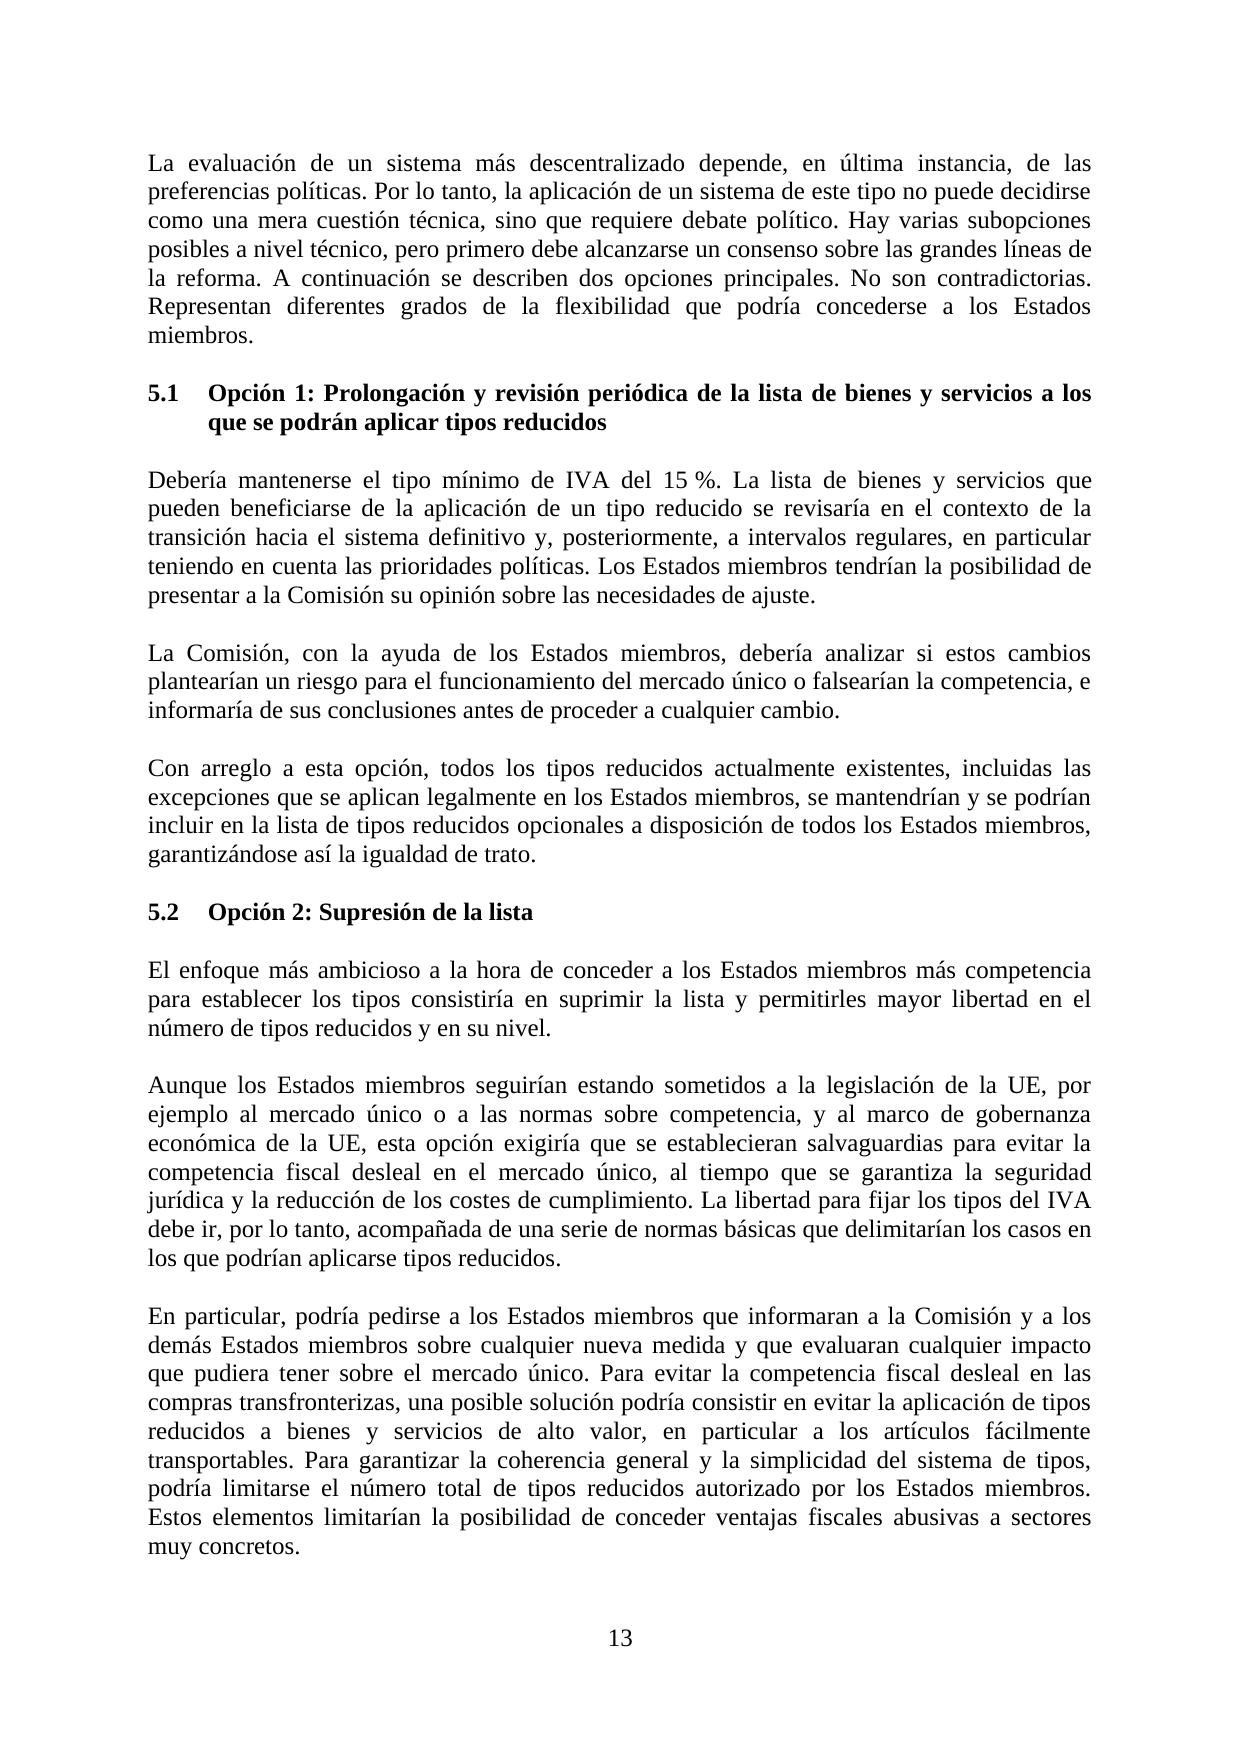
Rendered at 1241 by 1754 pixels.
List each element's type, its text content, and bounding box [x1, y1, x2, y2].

text El enfoque más ambicioso a la hora de conceder a los Estados miembros más competencia para establecer los tipos consistiría en suprimir la lista y permitirles mayor libertad en el número de tipos reducidos y en su nivel. [148, 955, 1092, 1041]
text Con arreglo a esta opción, todos los tipos reducidos actualmente existentes, incluidas las excepciones que se aplican legalmente en los Estados miembros, se mantendrían y se podrían incluir en la lista de tipos reducidos opcionales a disposición de todos los Estados miembros, garantizándose así la igualdad de trato. [148, 753, 1092, 868]
text En particular, podría pedirse a los Estados miembros que informaran a la Comisión y a los demás Estados miembros sobre cualquier nueva medida y que evaluaran cualquier impacto que pudiera tener sobre el mercado único. Para evitar la competencia fiscal desleal en las compras transfronterizas, una posible solución podría consistir en evitar la aplicación de tipos reducidos a bienes y servicios de alto valor, en particular a los artículos fácilmente transportables. Para garantizar la coherencia general y la simplicidad del sistema de tipos, podría limitarse el número total de tipos reducidos autorizado por los Estados miembros. Estos elementos limitarían la posibilidad de conceder ventajas fiscales abusivas a sectores muy concretos. [148, 1301, 1092, 1560]
text Aunque los Estados miembros seguirían estando sometidos a la legislación de la UE, por ejemplo al mercado único o a las normas sobre competencia, y al marco de gobernanza económica de la UE, esta opción exigiría que se establecieran salvaguardias para evitar la competencia fiscal desleal en el mercado único, al tiempo que se garantiza la seguridad jurídica y la reducción de los costes de cumplimiento. La libertad para fijar los tipos del IVA debe ir, por lo tanto, acompañada de una serie de normas básicas que delimitarían los casos en los que podrían aplicarse tipos reducidos. [148, 1071, 1092, 1272]
subtitle Opción 1: Prolongación y revisión periódica de la lista de bienes y servicios a los que se podrán aplicar tipos reducidos [148, 378, 1092, 436]
subtitle Opción 2: Supresión de la lista [148, 897, 1092, 926]
text Debería mantenerse el tipo mínimo de IVA del 15 %. La lista de bienes y servicios que pueden beneficiarse de la aplicación de un tipo reducido se revisaría en el contexto de la transición hacia el sistema definitivo y, posteriormente, a intervalos regulares, en particular teniendo en cuenta las prioridades políticas. Los Estados miembros tendrían la posibilidad de presentar a la Comisión su opinión sobre las necesidades de ajuste. [148, 465, 1092, 608]
text La Comisión, con la ayuda de los Estados miembros, debería analizar si estos cambios plantearían un riesgo para el funcionamiento del mercado único o falsearían la competencia, e informaría de sus conclusiones antes de proceder a cualquier cambio. [148, 638, 1092, 724]
text La evaluación de un sistema más descentralizado depende, en última instancia, de las preferencias políticas. Por lo tanto, la aplicación de un sistema de este tipo no puede decidirse como una mera cuestión técnica, sino que requiere debate político. Hay varias subopciones posibles a nivel técnico, pero primero debe alcanzarse un consenso sobre las grandes líneas de la reforma. A continuación se describen dos opciones principales. No son contradictorias. Representan diferentes grados de la flexibilidad que podría concederse a los Estados miembros. [148, 148, 1092, 349]
